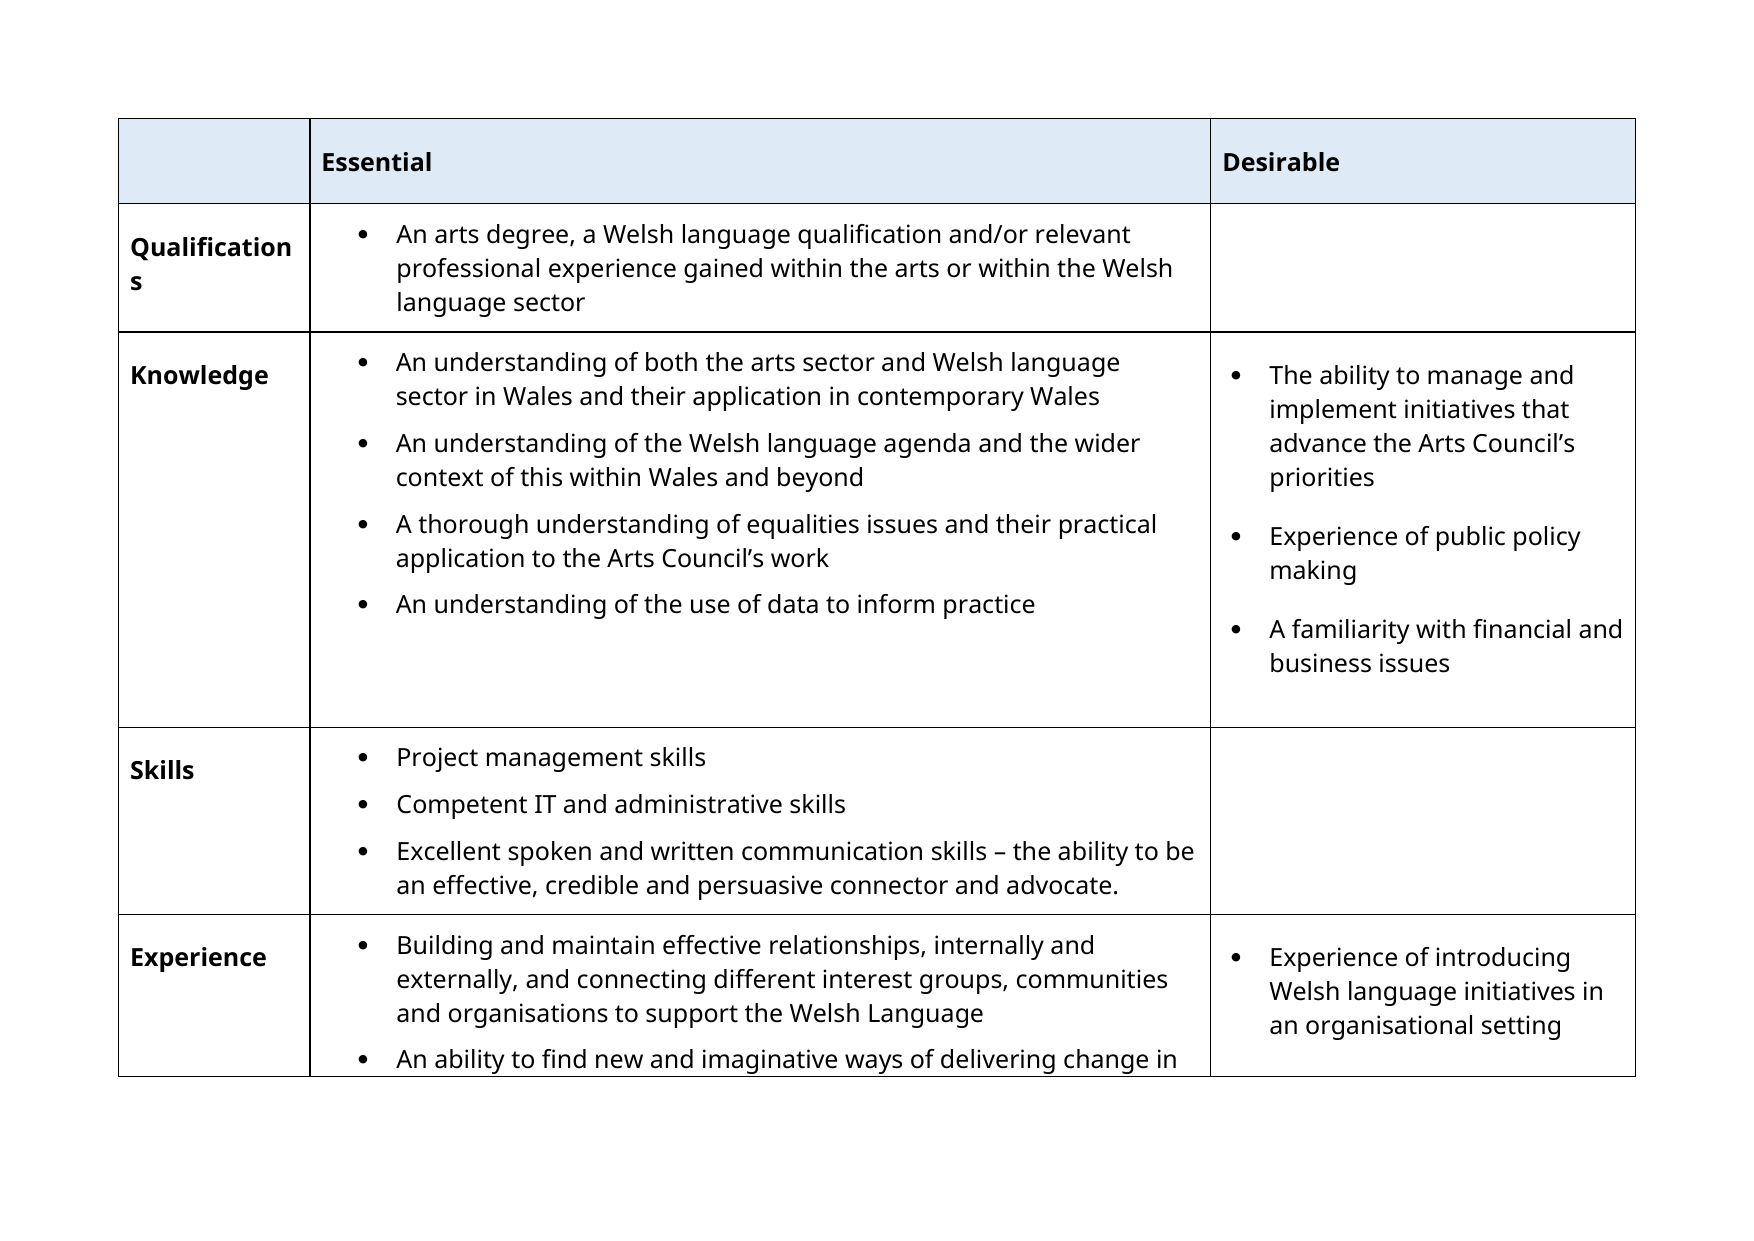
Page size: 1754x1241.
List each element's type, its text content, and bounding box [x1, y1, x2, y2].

table_cell The ability to manage and implement initiatives that advance the Arts Council’s priorities Experience of public policy making A familiarity with financial and business issues [1211, 333, 1635, 727]
table_cell Knowledge [119, 333, 309, 727]
table_cell An understanding of both the arts sector and Welsh language sector in Wales and their application in contemporary Wales An understanding of the Welsh language agenda and the wider context of this within Wales and beyond A thorough understanding of equalities issues and their practical application to the Arts Council’s work An understanding of the use of data to inform practice [311, 333, 1210, 727]
table_header Desirable [1211, 119, 1635, 203]
table_cell [1211, 204, 1635, 331]
table_header Essential [311, 119, 1210, 203]
table_cell Experience [119, 915, 309, 1076]
table_cell Project management skills Competent IT and administrative skills Excellent spoken and written communication skills – the ability to be an effective, credible and persuasive connector and advocate. [311, 728, 1210, 914]
table_cell [1211, 728, 1635, 914]
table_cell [1211, 915, 1635, 1076]
table_cell An arts degree, a Welsh language qualification and/or relevant professional experience gained within the arts or within the Welsh language sector [311, 204, 1210, 331]
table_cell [311, 915, 1210, 1076]
table_header [119, 119, 309, 203]
table_cell Skills [119, 728, 309, 914]
table_cell Qualifications [119, 204, 309, 331]
